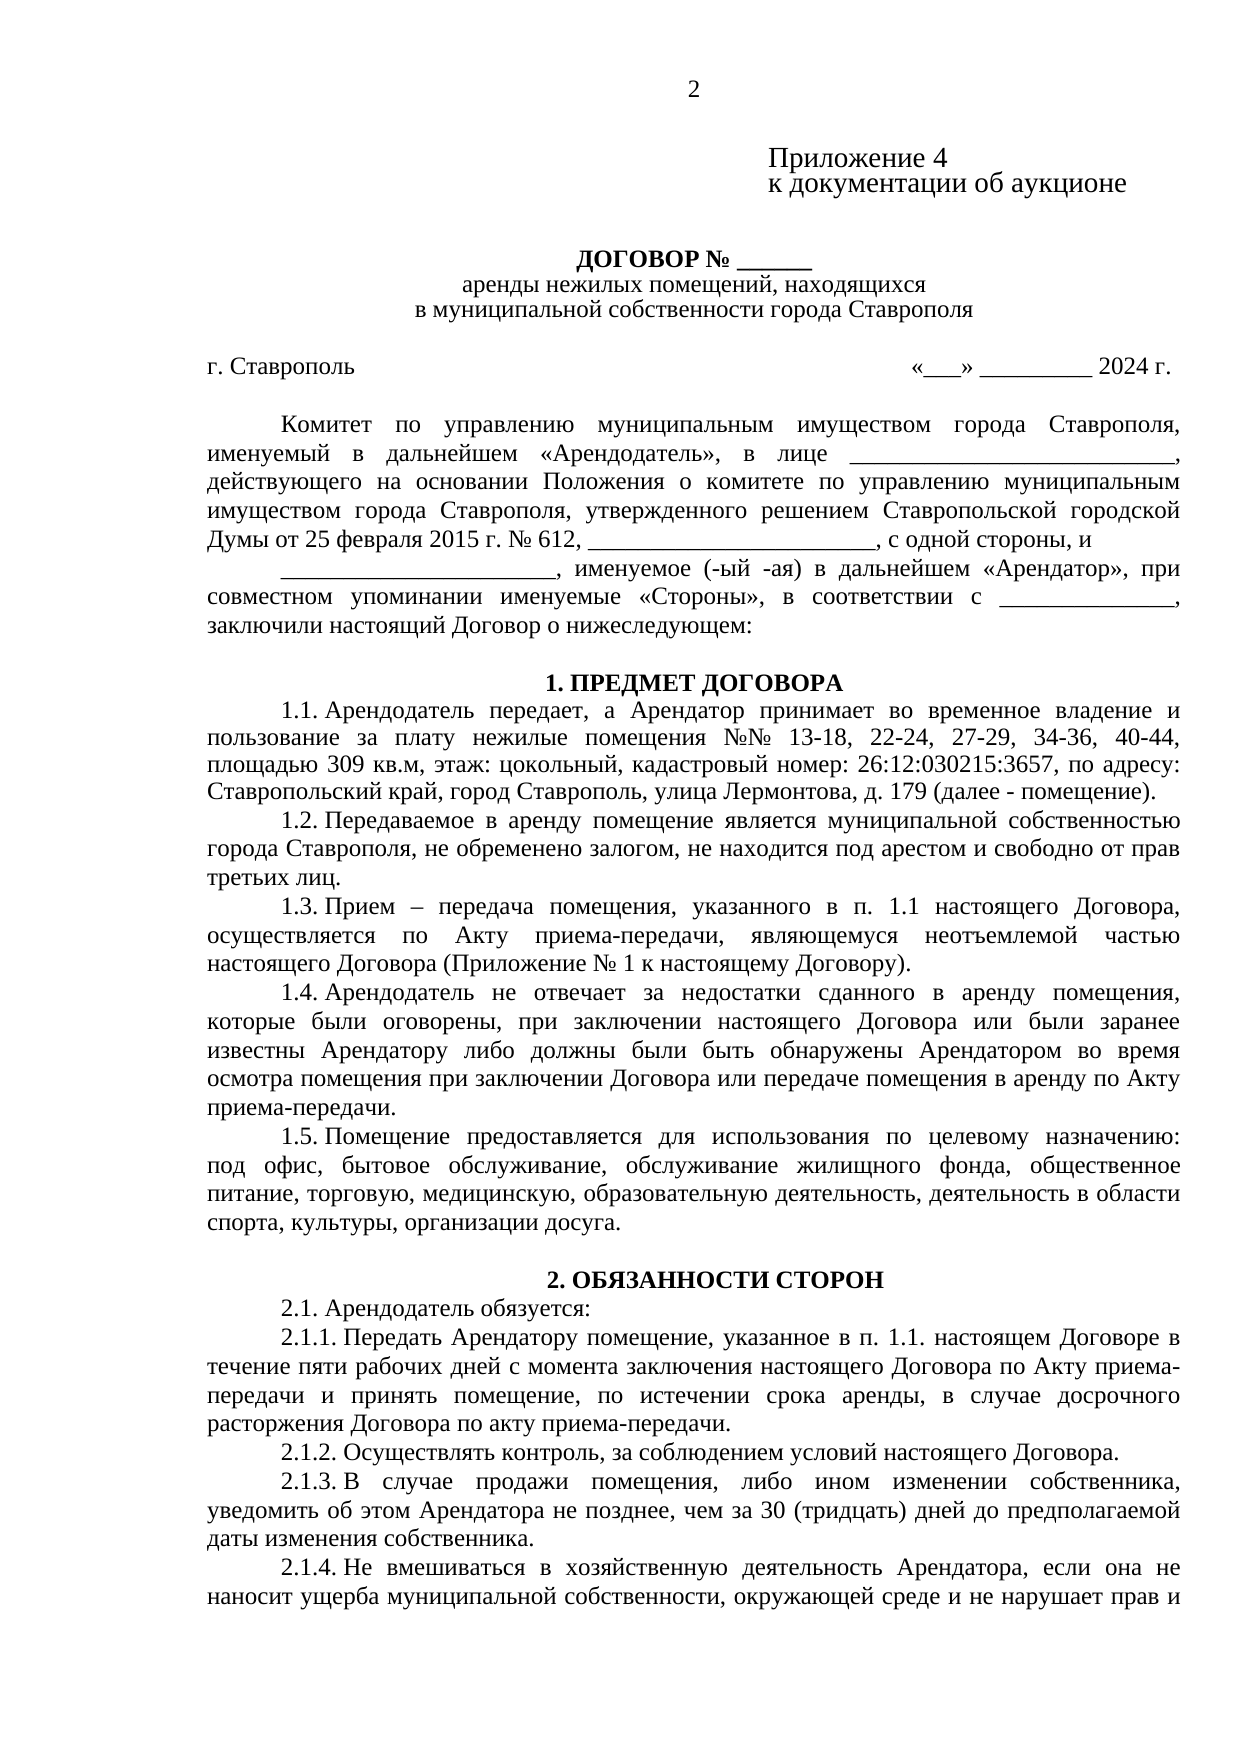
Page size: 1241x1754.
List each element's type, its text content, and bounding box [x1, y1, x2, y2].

text 1.5. Помещение предоставляется для использования по целевому назначению: под офис, бытовое обслуживание, обслуживание жилищного фонда, общественное питание, торговую, медицинскую, образовательную деятельность, деятельность в области спорта, культуры, организации досуга. [207, 1121, 1181, 1236]
text 1.2. Передаваемое в аренду помещение является муниципальной собственностью города Ставрополя, не обременено залогом, не находится под арестом и свободно от прав третьих лиц. [207, 805, 1181, 891]
text 1.1. Арендодатель передает, а Арендатор принимает во временное владение и пользование за плату нежилые помещения №№ 13-18, 22-24, 27-29, 34-36, 40-44, площадью 309 кв.м, этаж: цокольный, кадастровый номер: 26:12:030215:3657, по адресу: Ставропольский край, город Ставрополь, улица Лермонтова, д. 179 (далее - помещение). [207, 696, 1181, 805]
text 1.4. Арендодатель не отвечает за недостатки сданного в аренду помещения, которые были оговорены, при заключении настоящего Договора или были заранее известны Арендатору либо должны были быть обнаружены Арендатором во время осмотра помещения при заключении Договора или передаче помещения в аренду по Акту приема-передачи. [207, 977, 1181, 1121]
text 2.1.1. Передать Арендатору помещение, указанное в п. 1.1. настоящем Договоре в течение пяти рабочих дней с момента заключения настоящего Договора по Акту приема-передачи и принять помещение, по истечении срока аренды, в случае досрочного расторжения Договора по акту приема-передачи. [207, 1322, 1181, 1437]
text Комитет по управлению муниципальным имуществом города Ставрополя, именуемый в дальнейшем «Арендодатель», в лице __________________________, действующего на основании Положения о комитете по управлению муниципальным имуществом города Ставрополя, утвержденного решением Ставропольской городской Думы от 25 февраля 2015 г. № 612, _______________________, с одной стороны, и [207, 409, 1181, 553]
text 1.3. Прием – передача помещения, указанного в п. 1.1 настоящего Договора, осуществляется по Акту приема-передачи, являющемуся неотъемлемой частью настоящего Договора (Приложение № 1 к настоящему Договору). [207, 891, 1181, 977]
text 2. ОБЯЗАННОСТИ СТОРОН [207, 1265, 1181, 1293]
text ДОГОВОР № ______ [207, 248, 1181, 273]
text 1. ПРЕДМЕТ ДОГОВОРА [207, 668, 1181, 696]
text Приложение 4 [768, 148, 1181, 173]
text в муниципальной собственности города Ставрополя [207, 298, 1181, 323]
text аренды нежилых помещений, находящихся [207, 273, 1181, 298]
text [207, 1552, 1181, 1610]
text ______________________, именуемое (-ый -ая) в дальнейшем «Арендатор», при совместном упоминании именуемые «Стороны», в соответствии с ______________, заключили настоящий Договор о нижеследующем: [207, 553, 1181, 639]
text 2.1. Арендодатель обязуется: [207, 1293, 1181, 1322]
text г. Ставрополь «___» _________ 2024 г. [207, 351, 1181, 380]
text 2.1.3. В случае продажи помещения, либо ином изменении собственника, уведомить об этом Арендатора не позднее, чем за 30 (тридцать) дней до предполагаемой даты изменения собственника. [207, 1466, 1181, 1552]
text к документации об аукционе [768, 173, 1181, 198]
text 2.1.2. Осуществлять контроль, за соблюдением условий настоящего Договора. [207, 1437, 1181, 1466]
